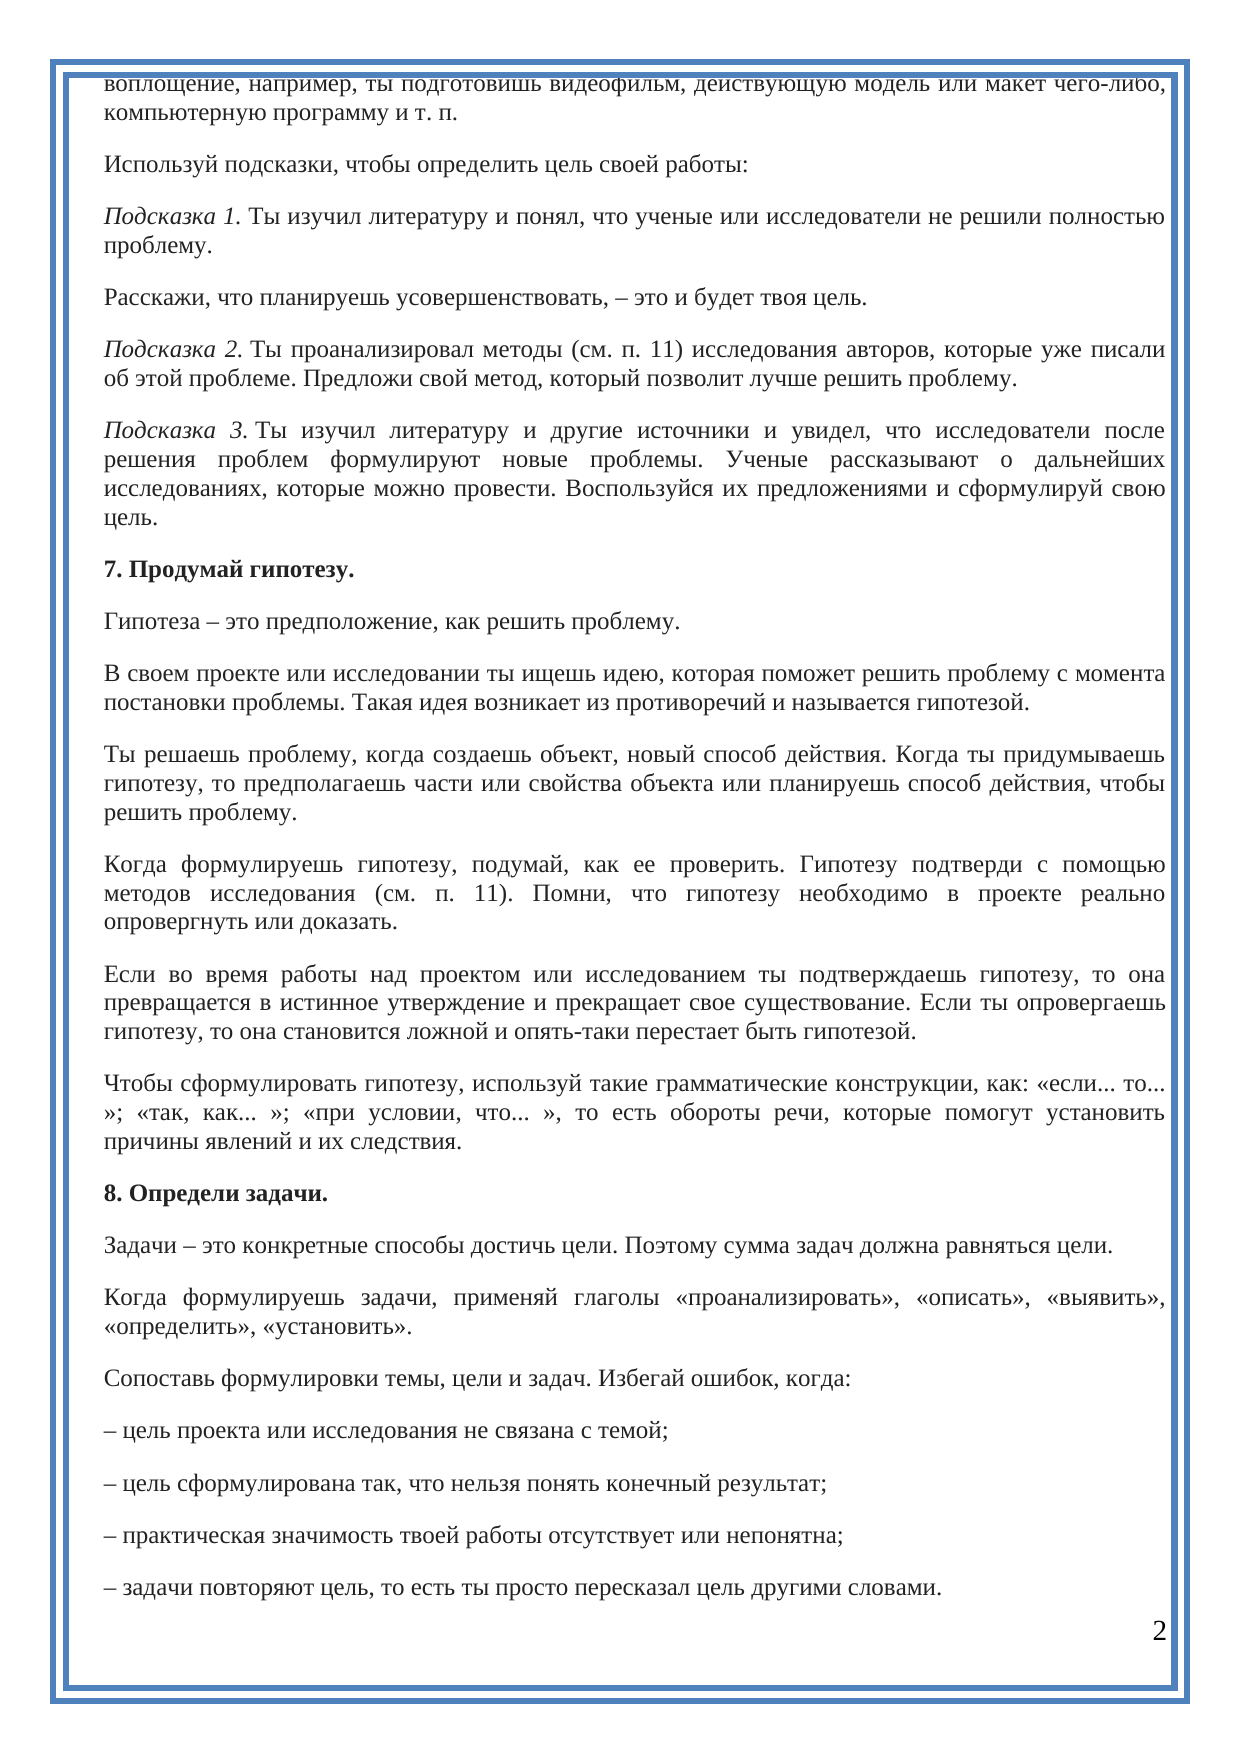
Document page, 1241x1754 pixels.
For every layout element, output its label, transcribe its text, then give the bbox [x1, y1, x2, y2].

text – практическая значимость твоей работы отсутствует или непонятна; [103, 1520, 1167, 1549]
text Подсказка 1. Ты изучил литературу и понял, что ученые или исследователи не решили полностью проблему. [103, 201, 1167, 259]
text – задачи повторяют цель, то есть ты просто пересказал цель другими словами. [103, 1572, 1167, 1601]
text В своем проекте или исследовании ты ищешь идею, которая поможет решить проблему с момента постановки проблемы. Такая идея возникает из противоречий и называется гипотезой. [103, 658, 1167, 716]
text 7. Продумай гипотезу. [103, 554, 1167, 583]
text Расскажи, что планируешь усовершенствовать, – это и будет твоя цель. [103, 282, 1167, 311]
text Когда формулируешь гипотезу, подумай, как ее проверить. Гипотезу подтверди с помощью методов исследования (см. п. 11). Помни, что гипотезу необходимо в проекте реально опровергнуть или доказать. [103, 849, 1167, 935]
text Подсказка 2. Ты проанализировал методы (см. п. 11) исследования авторов, которые уже писали об этой проблеме. Предложи свой метод, который позволит лучше решить проблему. [103, 334, 1167, 392]
text – цель проекта или исследования не связана с темой; [103, 1416, 1167, 1444]
text Подсказка 3. Ты изучил литературу и другие источники и увидел, что исследователи после решения проблем формулируют новые проблемы. Ученые рассказывают о дальнейших исследованиях, которые можно провести. Воспользуйся их предложениями и сформулируй свою цель. [103, 416, 1167, 531]
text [103, 78, 1167, 126]
text Если во время работы над проектом или исследованием ты подтверждаешь гипотезу, то она превращается в истинное утверждение и прекращает свое существование. Если ты опровергаешь гипотезу, то она становится ложной и опять-таки перестает быть гипотезой. [103, 959, 1167, 1045]
text 8. Определи задачи. [103, 1178, 1167, 1207]
text Ты решаешь проблему, когда создаешь объект, новый способ действия. Когда ты придумываешь гипотезу, то предполагаешь части или свойства объекта или планируешь способ действия, чтобы решить проблему. [103, 739, 1167, 826]
text Чтобы сформулировать гипотезу, используй такие грамматические конструкции, как: «если... то... »; «так, как... »; «при условии, что... », то есть обороты речи, которые помогут установить причины явлений и их следствия. [103, 1068, 1167, 1154]
text Сопоставь формулировки темы, цели и задач. Избегай ошибок, когда: [103, 1363, 1167, 1392]
text Гипотеза – это предположение, как решить проблему. [103, 606, 1167, 635]
text Используй подсказки, чтобы определить цель своей работы: [103, 149, 1167, 178]
text Задачи – это конкретные способы достичь цели. Поэтому сумма задач должна равняться цели. [103, 1230, 1167, 1259]
text – цель сформулирована так, что нельзя понять конечный результат; [103, 1468, 1167, 1496]
text Когда формулируешь задачи, применяй глаголы «проанализировать», «описать», «выявить», «определить», «установить». [103, 1282, 1167, 1340]
